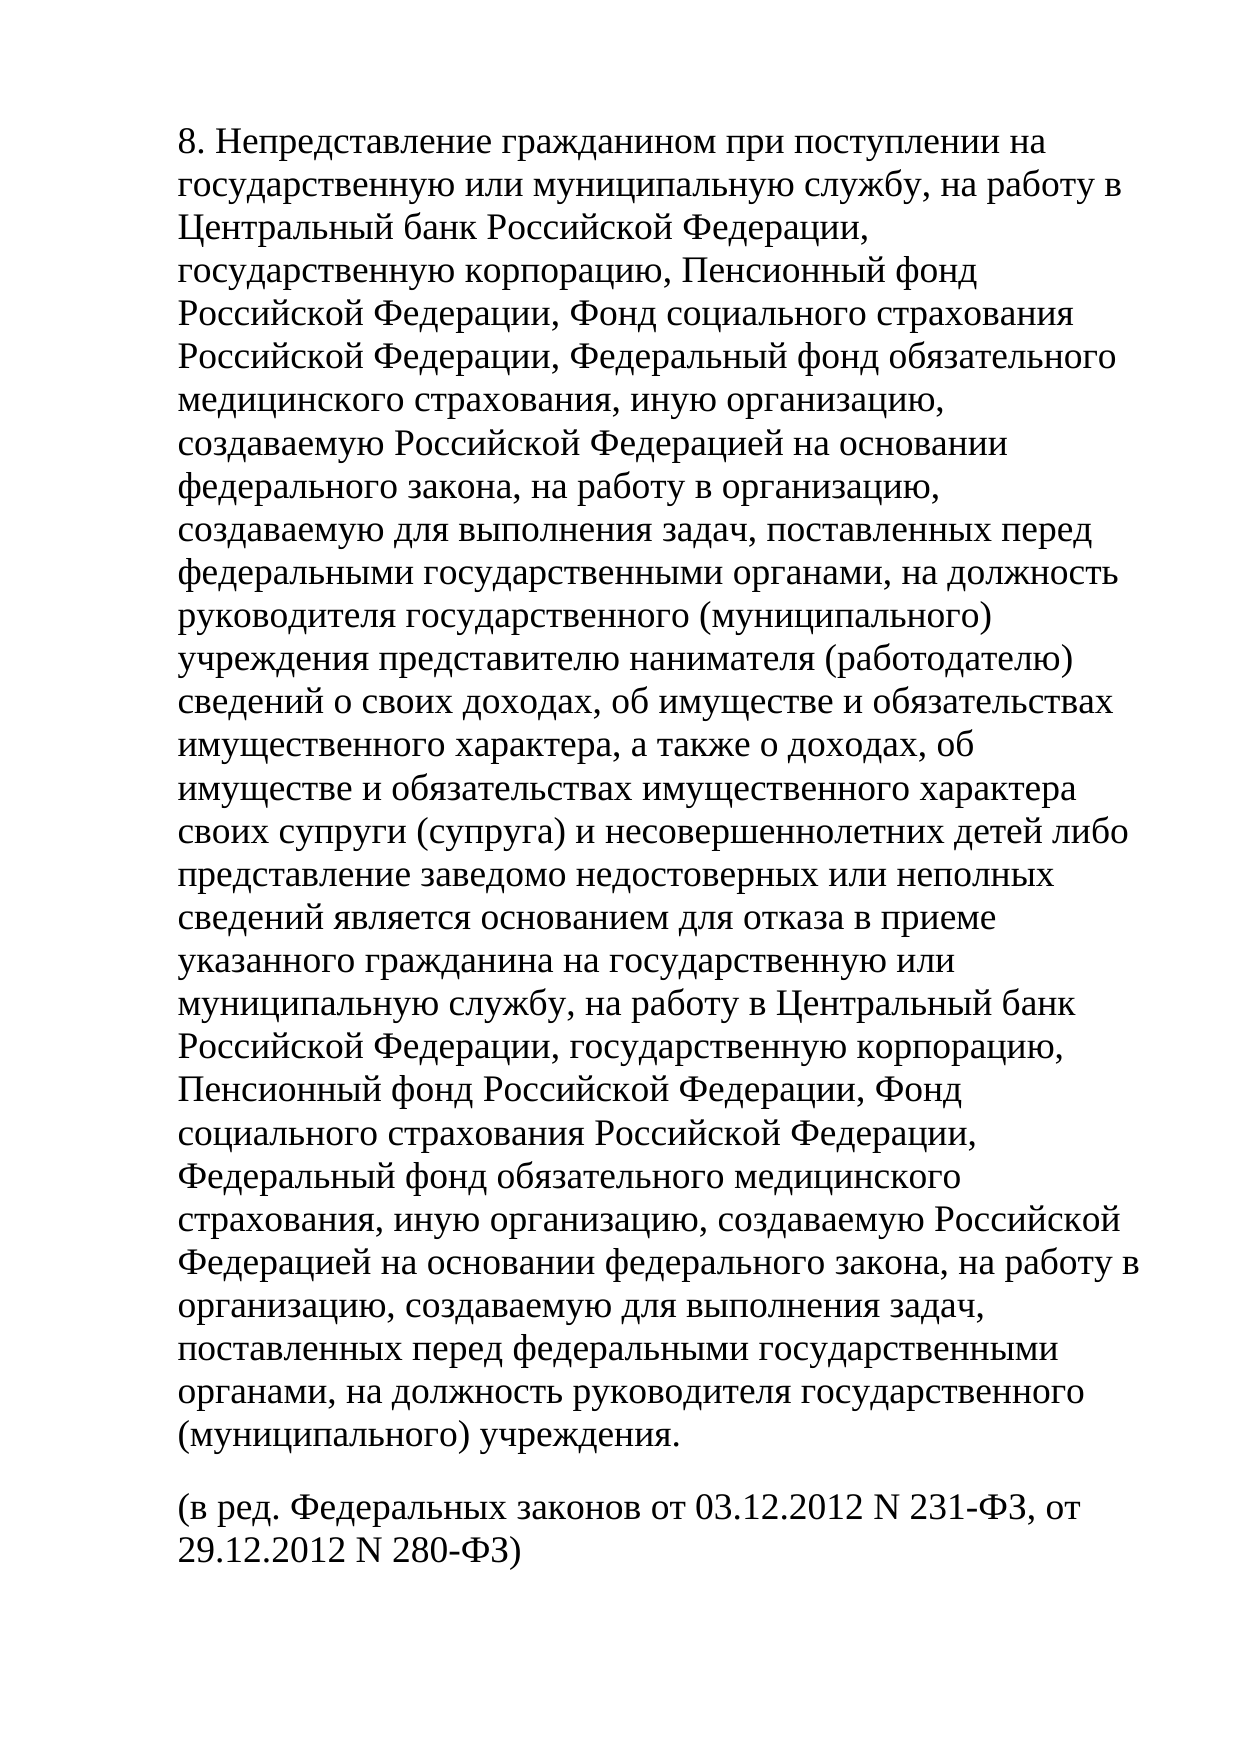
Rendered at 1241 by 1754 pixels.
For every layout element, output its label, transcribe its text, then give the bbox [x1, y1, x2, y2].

text (в ред. Федеральных законов от 03.12.2012 N 231-ФЗ, от 29.12.2012 N 280-ФЗ) [177, 1484, 1152, 1570]
text 8. Непредставление гражданином при поступлении на государственную или муниципальную службу, на работу в Центральный банк Российской Федерации, государственную корпорацию, Пенсионный фонд Российской Федерации, Фонд социального страхования Российской Федерации, Федеральный фонд обязательного медицинского страхования, иную организацию, создаваемую Российской Федерацией на основании федерального закона, на работу в организацию, создаваемую для выполнения задач, поставленных перед федеральными государственными органами, на должность руководителя государственного (муниципального) учреждения представителю нанимателя (работодателю) сведений о своих доходах, об имуществе и обязательствах имущественного характера, а также о доходах, об имуществе и обязательствах имущественного характера своих супруги (супруга) и несовершеннолетних детей либо представление заведомо недостоверных или неполных сведений является основанием для отказа в приеме указанного гражданина на государственную или муниципальную службу, на работу в Центральный банк Российской Федерации, государственную корпорацию, Пенсионный фонд Российской Федерации, Фонд социального страхования Российской Федерации, Федеральный фонд обязательного медицинского страхования, иную организацию, создаваемую Российской Федерацией на основании федерального закона, на работу в организацию, создаваемую для выполнения задач, поставленных перед федеральными государственными органами, на должность руководителя государственного (муниципального) учреждения. [177, 118, 1152, 1455]
